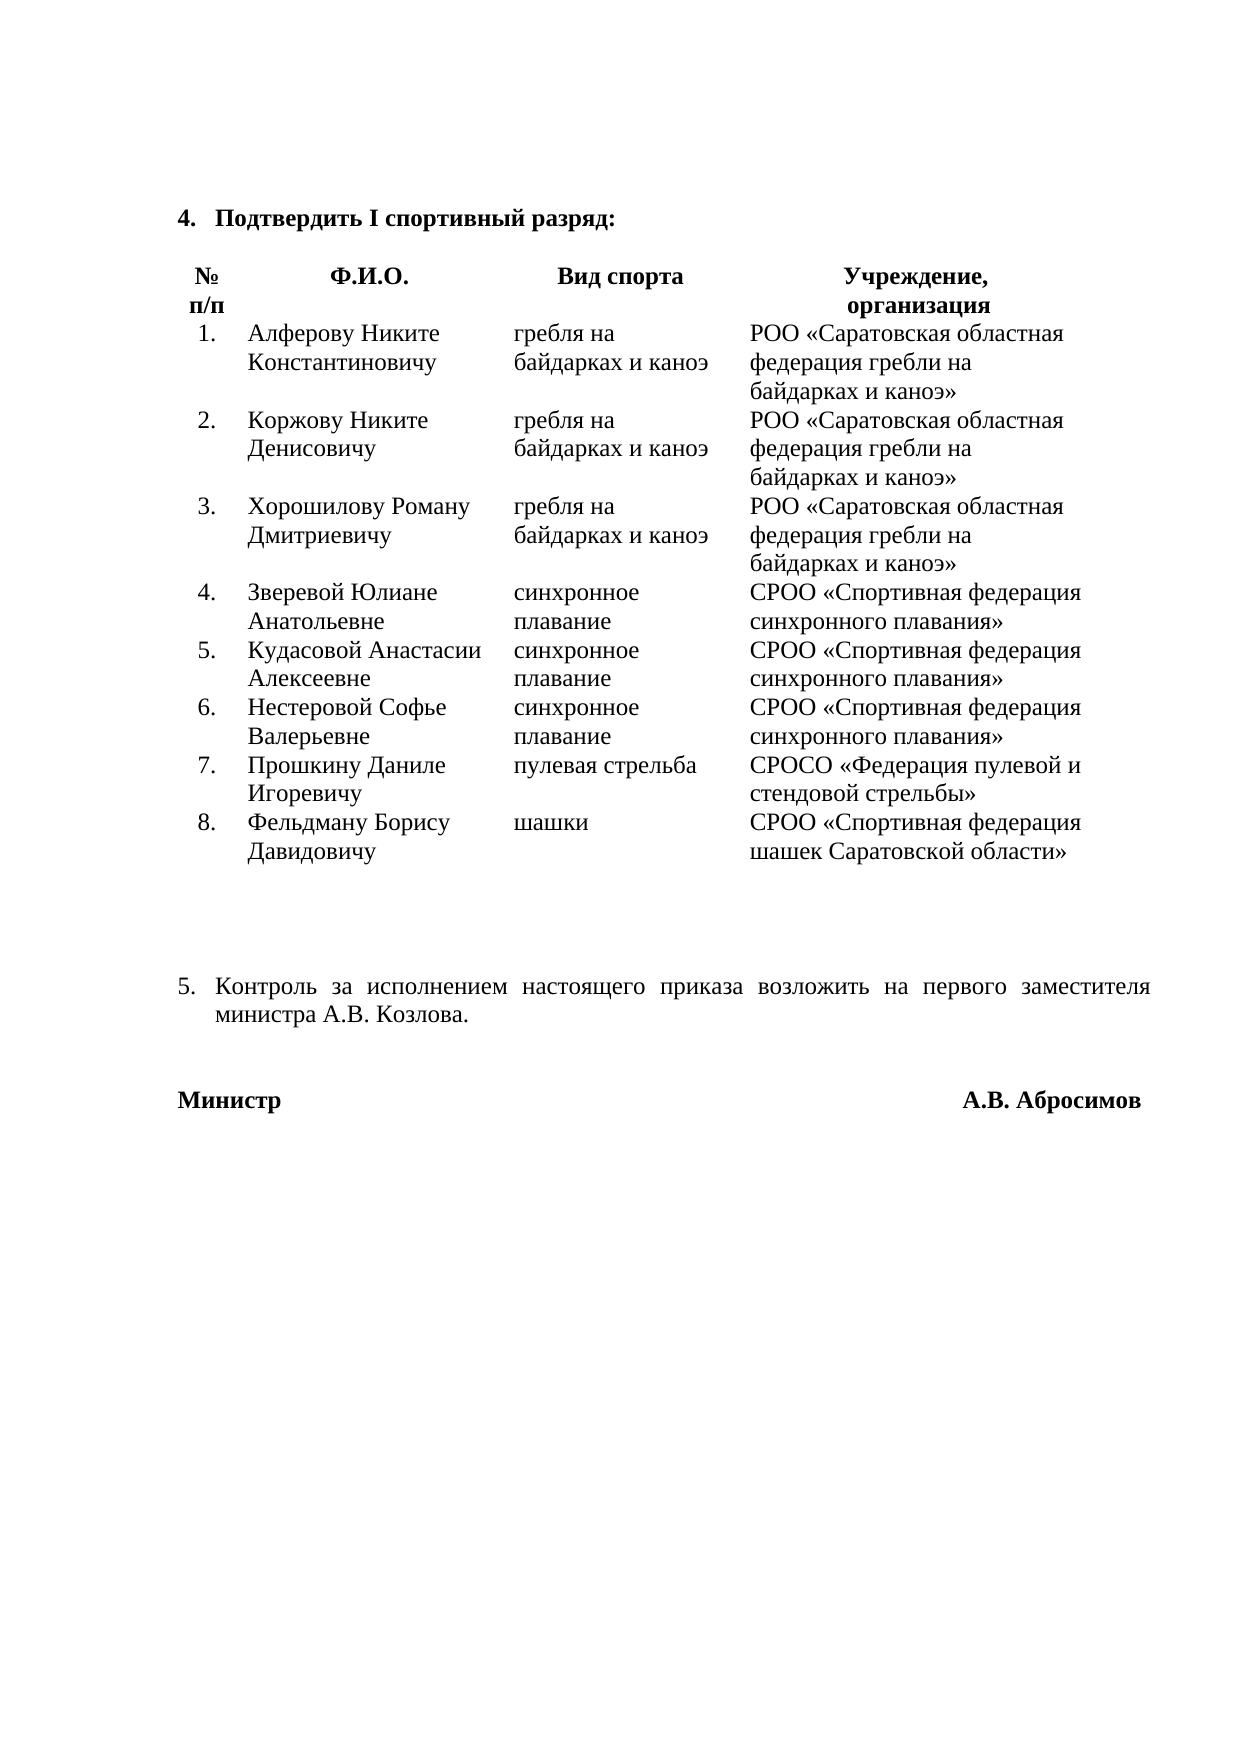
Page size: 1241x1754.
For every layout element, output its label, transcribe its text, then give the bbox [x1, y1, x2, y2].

table_cell СРОО «Спортивная федерация синхронного плавания» [738, 692, 1093, 750]
table_cell 2. [177, 405, 236, 491]
table_cell СРОО «Спортивная федерация синхронного плавания» [738, 635, 1093, 692]
table_cell 6. [177, 692, 236, 750]
table_header Вид спорта [502, 261, 738, 318]
list Подтвердить I спортивный разряд: [177, 203, 1152, 232]
table_cell гребля на байдарках и каноэ [502, 405, 738, 491]
table_header Учреждение, организация [738, 261, 1093, 318]
table_cell 3. [177, 491, 236, 577]
table_cell гребля на байдарках и каноэ [502, 319, 738, 405]
table_header Ф.И.О. [236, 261, 502, 318]
table_cell 4. [177, 577, 236, 635]
table_cell 8. [177, 807, 236, 865]
table_cell синхронное плавание [502, 692, 738, 750]
table_cell Зверевой Юлиане Анатольевне [236, 577, 502, 635]
table_cell 1. [177, 319, 236, 405]
table_cell РОО «Саратовская областная федерация гребли на байдарках и каноэ» [738, 491, 1093, 577]
table_cell шашки [502, 807, 738, 865]
table_cell Прошкину Даниле Игоревичу [236, 750, 502, 807]
table_cell СРОО «Спортивная федерация синхронного плавания» [738, 577, 1093, 635]
table_cell гребля на байдарках и каноэ [502, 491, 738, 577]
table_cell Кудасовой Анастасии Алексеевне [236, 635, 502, 692]
list Контроль за исполнением настоящего приказа возложить на первого заместителя министра А.В. Козлова. [177, 971, 1152, 1028]
table_cell СРОСО «Федерация пулевой и стендовой стрельбы» [738, 750, 1093, 807]
table_cell синхронное плавание [502, 577, 738, 635]
table_cell РОО «Саратовская областная федерация гребли на байдарках и каноэ» [738, 319, 1093, 405]
table_cell 5. [177, 635, 236, 692]
text Министр А.В. Абросимов [177, 1085, 1152, 1114]
table_cell Фельдману Борису Давидовичу [236, 807, 502, 865]
table_cell Хорошилову Роману Дмитриевичу [236, 491, 502, 577]
table_cell пулевая стрельба [502, 750, 738, 807]
table_cell СРОО «Спортивная федерация шашек Саратовской области» [738, 807, 1093, 865]
table_cell 7. [177, 750, 236, 807]
table_cell Алферову Никите Константиновичу [236, 319, 502, 405]
table_cell РОО «Саратовская областная федерация гребли на байдарках и каноэ» [738, 405, 1093, 491]
table_cell Нестеровой Софье Валерьевне [236, 692, 502, 750]
table_cell Коржову Никите Денисовичу [236, 405, 502, 491]
table_cell синхронное плавание [502, 635, 738, 692]
table_header № п/п [177, 261, 236, 318]
